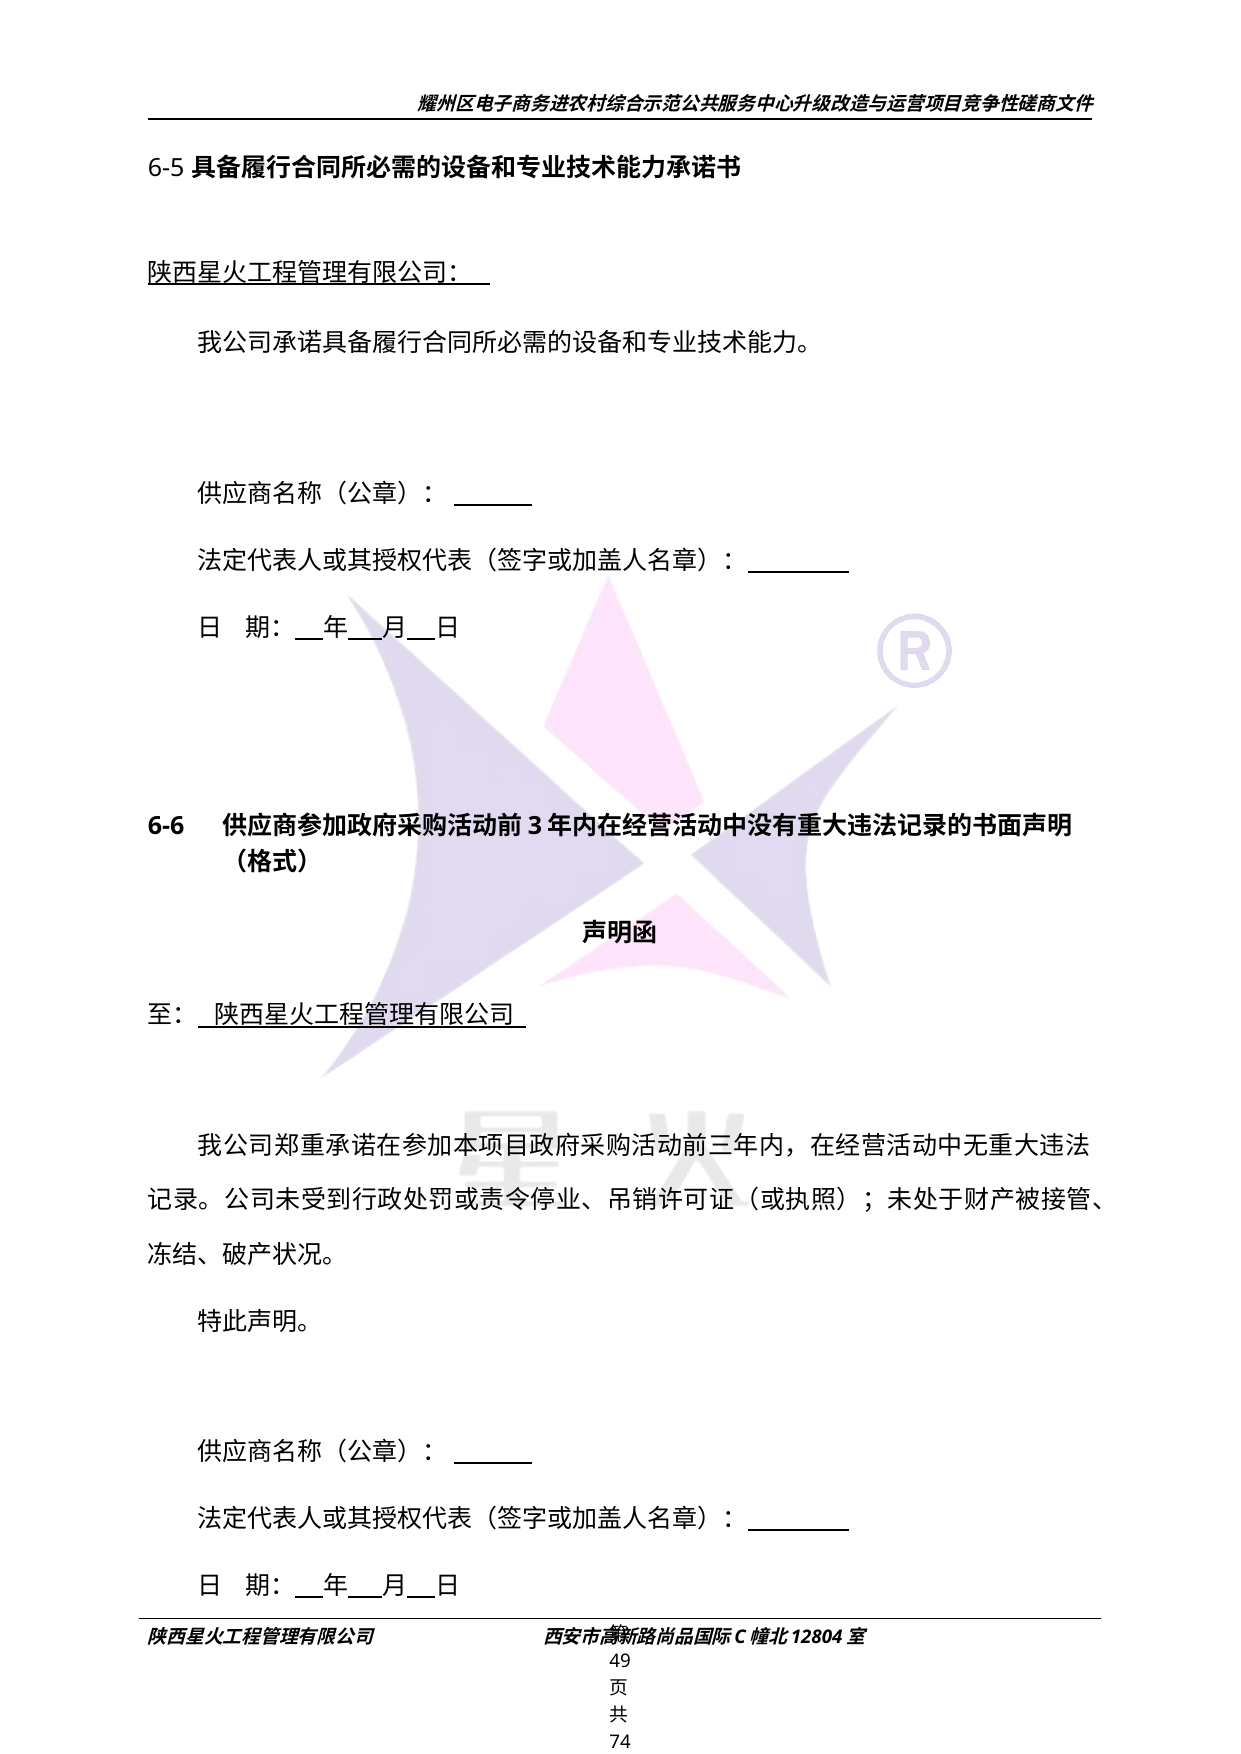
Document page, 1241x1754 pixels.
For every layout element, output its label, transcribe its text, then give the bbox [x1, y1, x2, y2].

text 声明函 [148, 912, 1092, 948]
text 供应商名称（公章）： [148, 473, 1092, 509]
text 6-5 具备履行合同所必需的设备和专业技术能力承诺书 [148, 148, 1092, 184]
list 供应商参加政府采购活动前3年内在经营活动中没有重大违法记录的书面声明（格式） [148, 806, 1092, 878]
text 法定代表人或其授权代表（签字或加盖人名章）： [148, 540, 1092, 576]
text 陕西星火工程管理有限公司： [148, 252, 1092, 288]
text 法定代表人或其授权代表（签字或加盖人名章）： [148, 1498, 1092, 1534]
text 日 期： 年 月 日 [148, 1565, 1092, 1601]
text 日 期： 年 月 日 [148, 607, 1092, 643]
text 特此声明。 [148, 1301, 1092, 1337]
text 供应商名称（公章）： [148, 1431, 1092, 1468]
text 我公司郑重承诺在参加本项目政府采购活动前三年内，在经营活动中无重大违法记录。公司未受到行政处罚或责令停业、吊销许可证（或执照）；未处于财产被接管、冻结、破产状况。 [148, 1125, 1092, 1270]
text 我公司承诺具备履行合同所必需的设备和专业技术能力。 [148, 322, 1092, 359]
text 至： 陕西星火工程管理有限公司 [148, 995, 1092, 1031]
